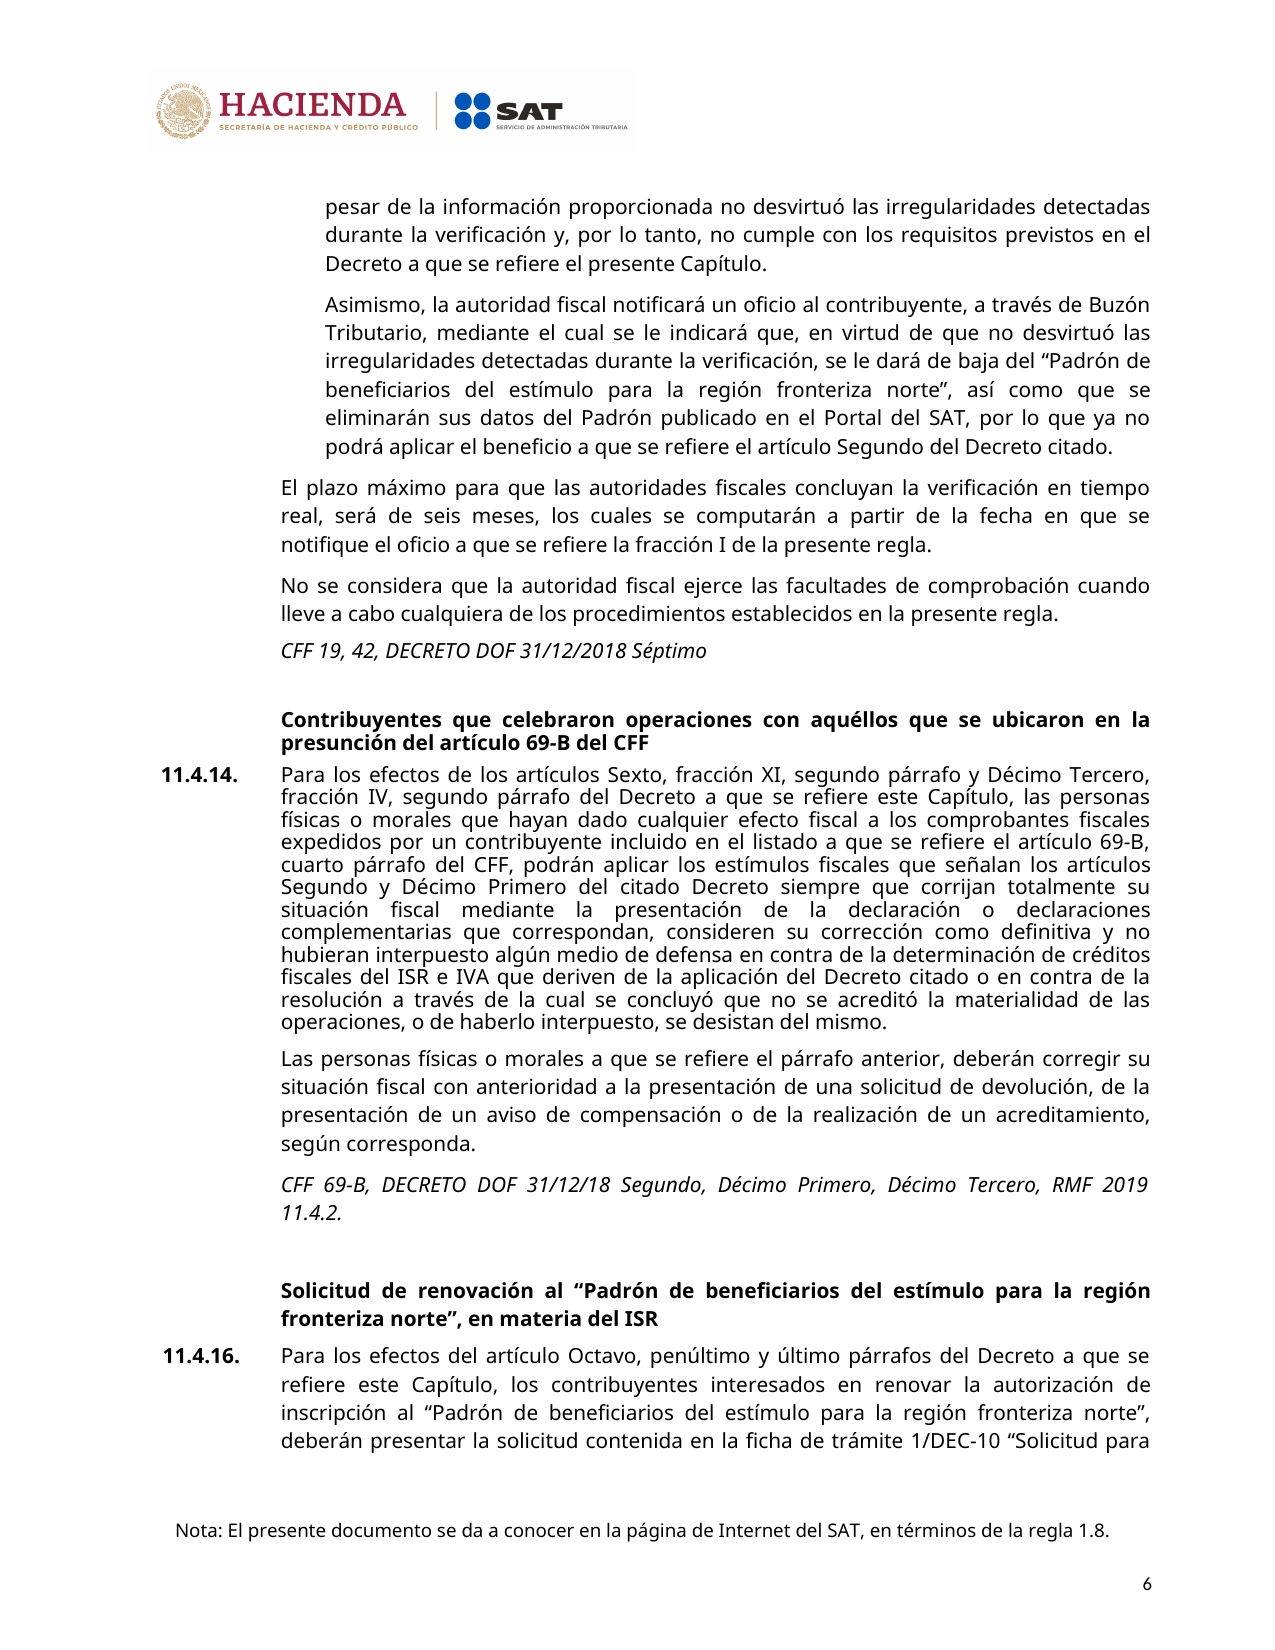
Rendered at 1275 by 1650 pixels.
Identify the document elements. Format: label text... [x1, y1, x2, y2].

text Contribuyentes que celebraron operaciones con aquéllos que se ubicaron en la presunción del artículo 69-B del CFF [281, 709, 1152, 754]
picture [147, 67, 638, 155]
text 11.4.14. Para los efectos de los artículos Sexto, fracción XI, segundo párrafo y Décimo Tercero, fracción IV, segundo párrafo del Decreto a que se refiere este Capítulo, las personas físicas o morales que hayan dado cualquier efecto fiscal a los comprobantes fiscales expedidos por un contribuyente incluido en el listado a que se refiere el artículo 69-B, cuarto párrafo del CFF, podrán aplicar los estímulos fiscales que señalan los artículos Segundo y Décimo Primero del citado Decreto siempre que corrijan totalmente su situación fiscal mediante la presentación de la declaración o declaraciones complementarias que correspondan, consideren su corrección como definitiva y no hubieran interpuesto algún medio de defensa en contra de la determinación de créditos fiscales del ISR e IVA que deriven de la aplicación del Decreto citado o en contra de la resolución a través de la cual se concluyó que no se acreditó la materialidad de las operaciones, o de haberlo interpuesto, se desistan del mismo. [161, 764, 1152, 1034]
text Solicitud de renovación al “Padrón de beneficiarios del estímulo para la región fronteriza norte”, en materia del ISR [281, 1276, 1152, 1333]
text CFF 19, 42, DECRETO DOF 31/12/2018 Séptimo [280, 636, 1152, 664]
text Las personas físicas o morales a que se refiere el párrafo anterior, deberán corregir su situación fiscal con anterioridad a la presentación de una solicitud de devolución, de la presentación de un aviso de compensación o de la realización de un acreditamiento, según corresponda. [281, 1044, 1152, 1157]
text CFF 69-B, DECRETO DOF 31/12/18 Segundo, Décimo Primero, Décimo Tercero, RMF 2019 11.4.2. [280, 1170, 1152, 1227]
text No se considera que la autoridad fiscal ejerce las facultades de comprobación cuando lleve a cabo cualquiera de los procedimientos establecidos en la presente regla. [280, 571, 1152, 628]
text El plazo máximo para que las autoridades fiscales concluyan la verificación en tiempo real, será de seis meses, los cuales se computarán a partir de la fecha en que se notifique el oficio a que se refiere la fracción I de la presente regla. [281, 473, 1152, 558]
text Asimismo, la autoridad fiscal notificará un oficio al contribuyente, a través de Buzón Tributario, mediante el cual se le indicará que, en virtud de que no desvirtuó las irregularidades detectadas durante la verificación, se le dará de baja del “Padrón de beneficiarios del estímulo para la región fronteriza norte”, así como que se eliminarán sus datos del Padrón publicado en el Portal del SAT, por lo que ya no podrá aplicar el beneficio a que se refiere el artículo Segundo del Decreto citado. [281, 290, 1152, 460]
